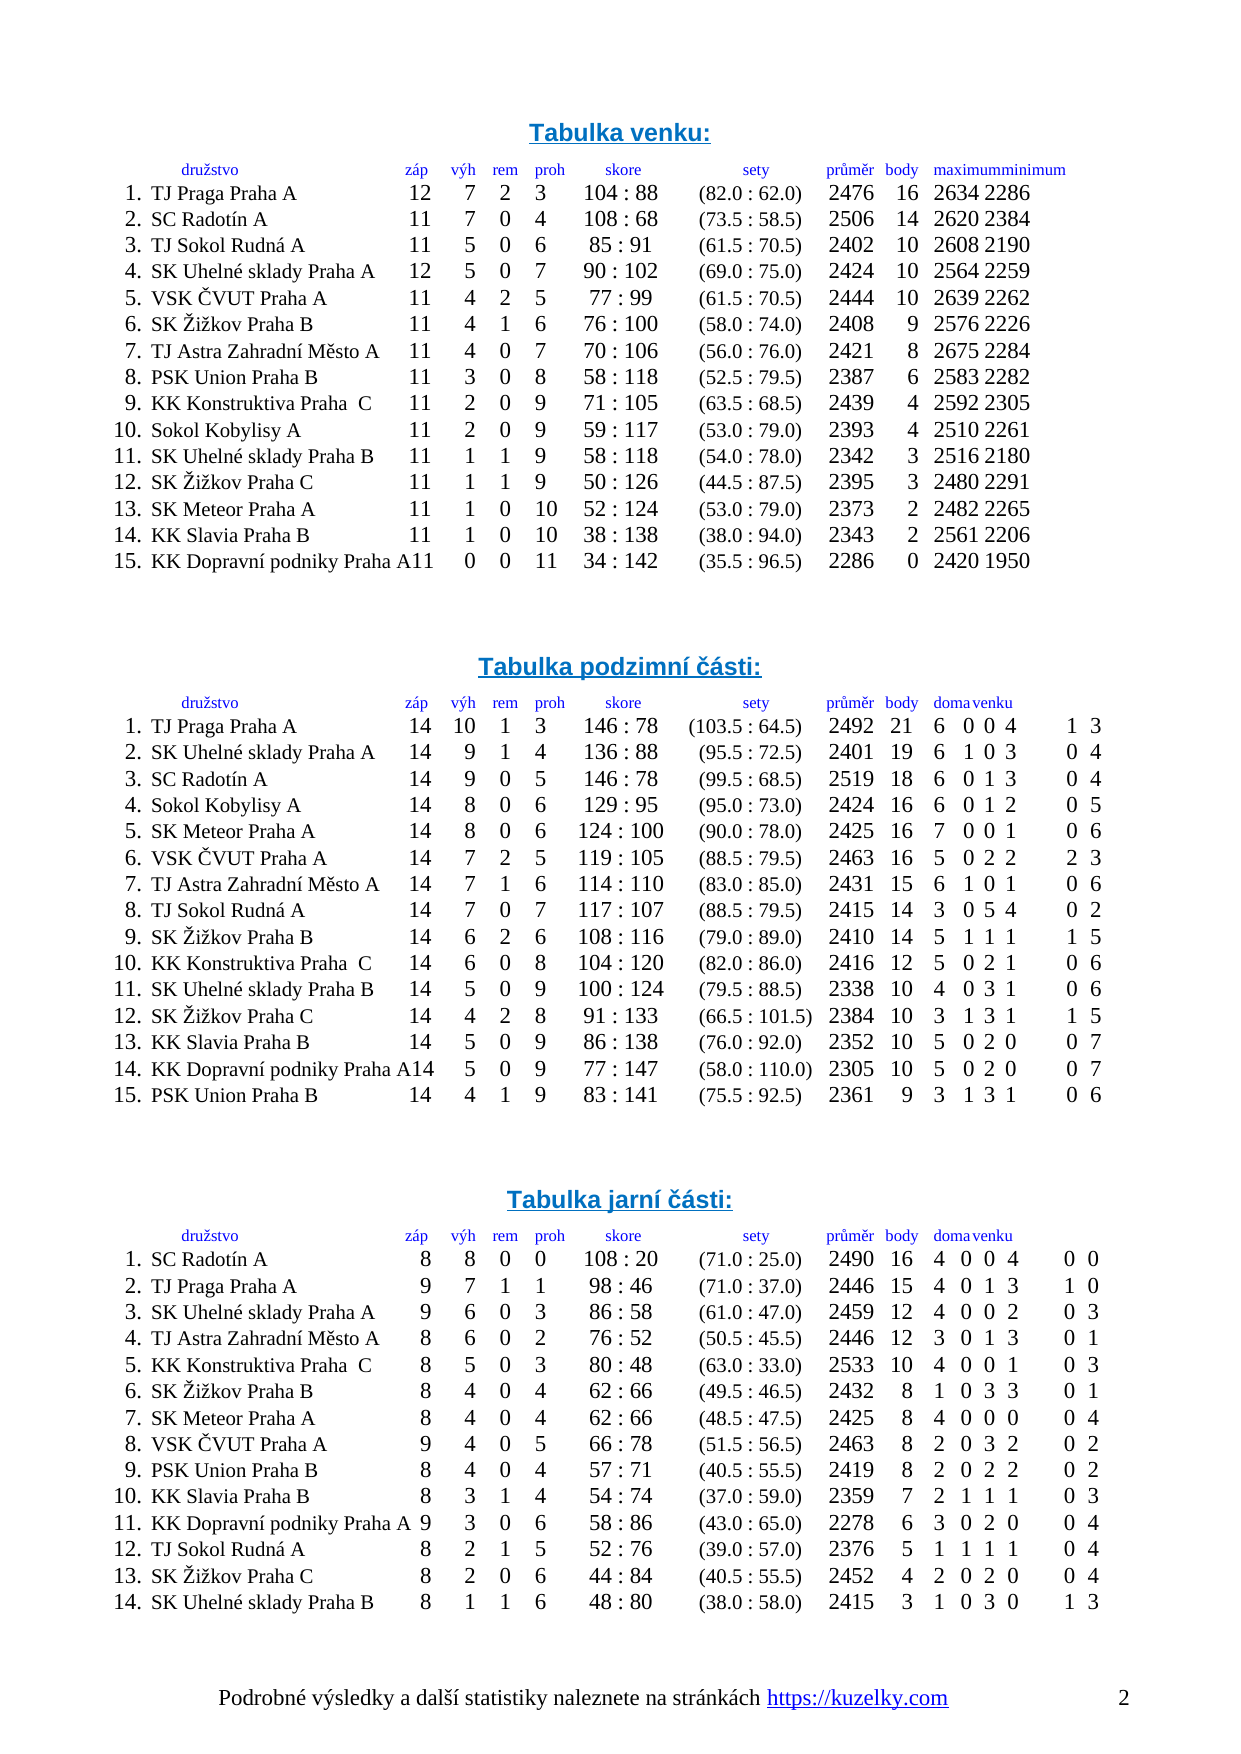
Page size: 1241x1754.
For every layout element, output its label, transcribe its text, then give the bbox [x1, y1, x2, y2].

text 7. TJ Astra Zahradní Město A 14 7 1 6 114 : 110 (83.0 : 85.0) 2431 15 6 1 0 1 0 6 [106, 870, 1134, 896]
text 3. SC Radotín A 14 9 0 5 146 : 78 (99.5 : 68.5) 2519 18 6 0 1 3 0 4 [106, 765, 1134, 791]
text 12. SK Žižkov Praha C 11 1 1 9 50 : 126 (44.5 : 87.5) 2395 3 2480 2291 [106, 468, 1134, 495]
text 11. KK Dopravní podniky Praha A 9 3 0 6 58 : 86 (43.0 : 65.0) 2278 6 3 0 2 0 0 4 [106, 1509, 1134, 1535]
text 10. KK Slavia Praha B 8 3 1 4 54 : 74 (37.0 : 59.0) 2359 7 2 1 1 1 0 3 [106, 1483, 1134, 1509]
text družstvo záp výh rem proh skore sety průměr body maximum minimum [106, 159, 1134, 178]
text 13. SK Meteor Praha A 11 1 0 10 52 : 124 (53.0 : 79.0) 2373 2 2482 2265 [106, 495, 1134, 521]
text 6. SK Žižkov Praha B 11 4 1 6 76 : 100 (58.0 : 74.0) 2408 9 2576 2226 [106, 310, 1134, 337]
text 1. TJ Praga Praha A 12 7 2 3 104 : 88 (82.0 : 62.0) 2476 16 2634 2286 [106, 178, 1134, 205]
text 14. KK Dopravní podniky Praha A 14 5 0 9 77 : 147 (58.0 : 110.0) 2305 10 5 0 2 0 0 7 [106, 1054, 1134, 1081]
text 12. TJ Sokol Rudná A 8 2 1 5 52 : 76 (39.0 : 57.0) 2376 5 1 1 1 1 0 4 [106, 1535, 1134, 1562]
text Tabulka venku: [94, 118, 1145, 147]
text 8. PSK Union Praha B 11 3 0 8 58 : 118 (52.5 : 79.5) 2387 6 2583 2282 [106, 363, 1134, 389]
text 2. TJ Praga Praha A 9 7 1 1 98 : 46 (71.0 : 37.0) 2446 15 4 0 1 3 1 0 [106, 1272, 1134, 1298]
text 11. SK Uhelné sklady Praha B 14 5 0 9 100 : 124 (79.5 : 88.5) 2338 10 4 0 3 1 0 6 [106, 976, 1134, 1002]
text Tabulka jarní části: [94, 1185, 1145, 1214]
text 8. VSK ČVUT Praha A 9 4 0 5 66 : 78 (51.5 : 56.5) 2463 8 2 0 3 2 0 2 [106, 1430, 1134, 1456]
text 7. TJ Astra Zahradní Město A 11 4 0 7 70 : 106 (56.0 : 76.0) 2421 8 2675 2284 [106, 337, 1134, 363]
text 5. VSK ČVUT Praha A 11 4 2 5 77 : 99 (61.5 : 70.5) 2444 10 2639 2262 [106, 284, 1134, 310]
text 5. SK Meteor Praha A 14 8 0 6 124 : 100 (90.0 : 78.0) 2425 16 7 0 0 1 0 6 [106, 817, 1134, 844]
text 9. SK Žižkov Praha B 14 6 2 6 108 : 116 (79.0 : 89.0) 2410 14 5 1 1 1 1 5 [106, 923, 1134, 949]
text 7. SK Meteor Praha A 8 4 0 4 62 : 66 (48.5 : 47.5) 2425 8 4 0 0 0 0 4 [106, 1403, 1134, 1430]
text družstvo záp výh rem proh skore sety průměr body doma venku [106, 1226, 1134, 1245]
text 11. SK Uhelné sklady Praha B 11 1 1 9 58 : 118 (54.0 : 78.0) 2342 3 2516 2180 [106, 442, 1134, 468]
text 14. SK Uhelné sklady Praha B 8 1 1 6 48 : 80 (38.0 : 58.0) 2415 3 1 0 3 0 1 3 [106, 1588, 1134, 1614]
text 5. KK Konstruktiva Praha C 8 5 0 3 80 : 48 (63.0 : 33.0) 2533 10 4 0 0 1 0 3 [106, 1351, 1134, 1377]
text 3. TJ Sokol Rudná A 11 5 0 6 85 : 91 (61.5 : 70.5) 2402 10 2608 2190 [106, 231, 1134, 258]
text 10. Sokol Kobylisy A 11 2 0 9 59 : 117 (53.0 : 79.0) 2393 4 2510 2261 [106, 416, 1134, 442]
text 2. SC Radotín A 11 7 0 4 108 : 68 (73.5 : 58.5) 2506 14 2620 2384 [106, 205, 1134, 231]
text 3. SK Uhelné sklady Praha A 9 6 0 3 86 : 58 (61.0 : 47.0) 2459 12 4 0 0 2 0 3 [106, 1298, 1134, 1324]
text družstvo záp výh rem proh skore sety průměr body doma venku [106, 693, 1134, 712]
text 6. SK Žižkov Praha B 8 4 0 4 62 : 66 (49.5 : 46.5) 2432 8 1 0 3 3 0 1 [106, 1377, 1134, 1403]
text 15. KK Dopravní podniky Praha A 11 0 0 11 34 : 142 (35.5 : 96.5) 2286 0 2420 1950 [106, 547, 1134, 574]
text 2. SK Uhelné sklady Praha A 14 9 1 4 136 : 88 (95.5 : 72.5) 2401 19 6 1 0 3 0 4 [106, 738, 1134, 765]
text 1. TJ Praga Praha A 14 10 1 3 146 : 78 (103.5 : 64.5) 2492 21 6 0 0 4 1 3 [106, 712, 1134, 738]
text 13. SK Žižkov Praha C 8 2 0 6 44 : 84 (40.5 : 55.5) 2452 4 2 0 2 0 0 4 [106, 1562, 1134, 1588]
text 13. KK Slavia Praha B 14 5 0 9 86 : 138 (76.0 : 92.0) 2352 10 5 0 2 0 0 7 [106, 1028, 1134, 1054]
text 6. VSK ČVUT Praha A 14 7 2 5 119 : 105 (88.5 : 79.5) 2463 16 5 0 2 2 2 3 [106, 844, 1134, 870]
text Tabulka podzimní části: [94, 652, 1145, 680]
text 4. SK Uhelné sklady Praha A 12 5 0 7 90 : 102 (69.0 : 75.0) 2424 10 2564 2259 [106, 258, 1134, 284]
text 1. SC Radotín A 8 8 0 0 108 : 20 (71.0 : 25.0) 2490 16 4 0 0 4 0 0 [106, 1245, 1134, 1272]
text 8. TJ Sokol Rudná A 14 7 0 7 117 : 107 (88.5 : 79.5) 2415 14 3 0 5 4 0 2 [106, 896, 1134, 923]
text 4. TJ Astra Zahradní Město A 8 6 0 2 76 : 52 (50.5 : 45.5) 2446 12 3 0 1 3 0 1 [106, 1324, 1134, 1351]
text 15. PSK Union Praha B 14 4 1 9 83 : 141 (75.5 : 92.5) 2361 9 3 1 3 1 0 6 [106, 1081, 1134, 1107]
text 9. PSK Union Praha B 8 4 0 4 57 : 71 (40.5 : 55.5) 2419 8 2 0 2 2 0 2 [106, 1456, 1134, 1483]
text 12. SK Žižkov Praha C 14 4 2 8 91 : 133 (66.5 : 101.5) 2384 10 3 1 3 1 1 5 [106, 1002, 1134, 1028]
text 4. Sokol Kobylisy A 14 8 0 6 129 : 95 (95.0 : 73.0) 2424 16 6 0 1 2 0 5 [106, 791, 1134, 817]
text 14. KK Slavia Praha B 11 1 0 10 38 : 138 (38.0 : 94.0) 2343 2 2561 2206 [106, 521, 1134, 547]
text 10. KK Konstruktiva Praha C 14 6 0 8 104 : 120 (82.0 : 86.0) 2416 12 5 0 2 1 0 6 [106, 949, 1134, 976]
text 9. KK Konstruktiva Praha C 11 2 0 9 71 : 105 (63.5 : 68.5) 2439 4 2592 2305 [106, 389, 1134, 416]
